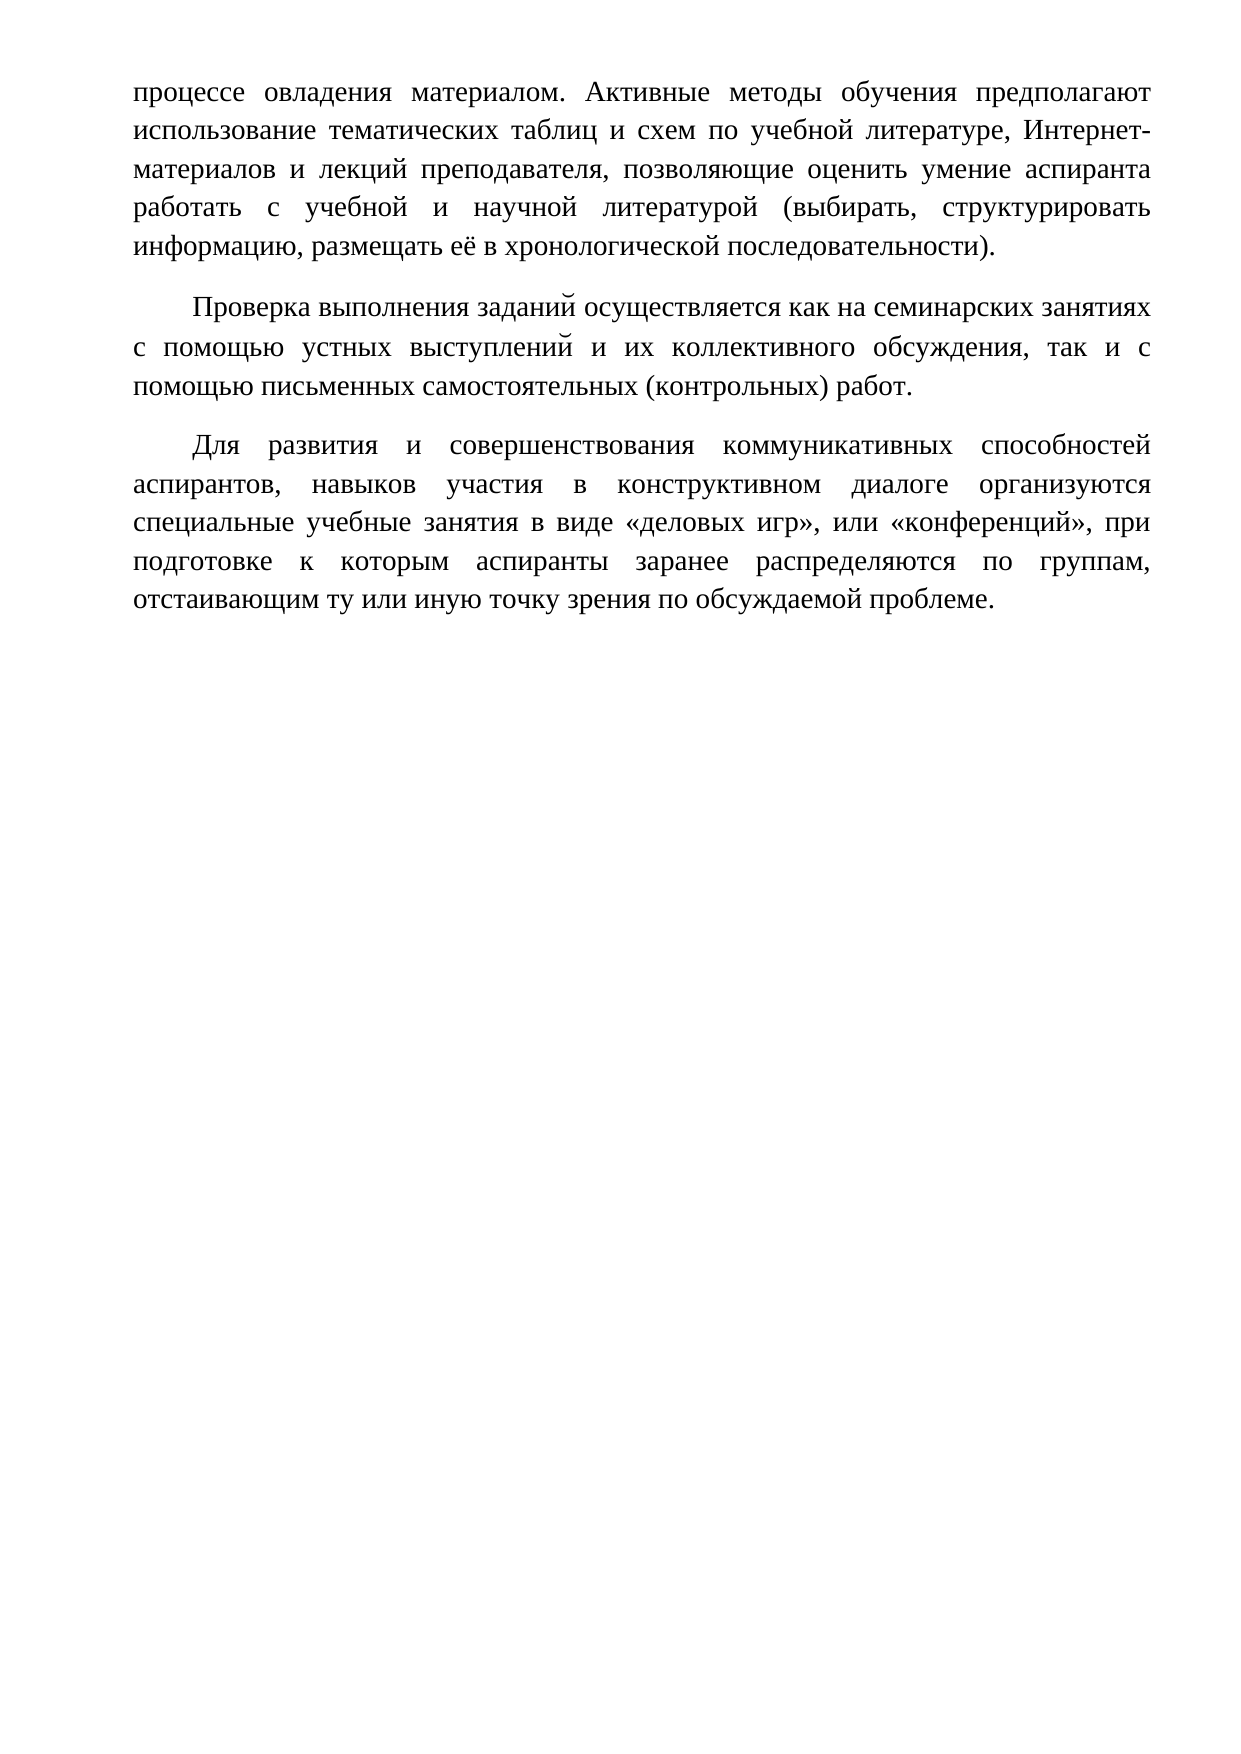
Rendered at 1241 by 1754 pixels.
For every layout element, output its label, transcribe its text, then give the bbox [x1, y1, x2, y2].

text Проверка выполнения заданий осуществляется как на семинарских занятиях с помощью устных выступлений и их коллективного обсуждения, так и с помощью письменных самостоятельных (контрольных) работ. [133, 287, 1152, 402]
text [133, 74, 1152, 262]
list Для развития и совершенствования коммуникативных способностей аспирантов, навыков участия в конструктивном диалоге организуются специальные учебные занятия в виде «деловых игр», или «конференций», при подготовке к которым аспиранты заранее распределяются по группам, отстаивающим ту или иную точку зрения по обсуждаемой проблеме. [133, 427, 1152, 615]
